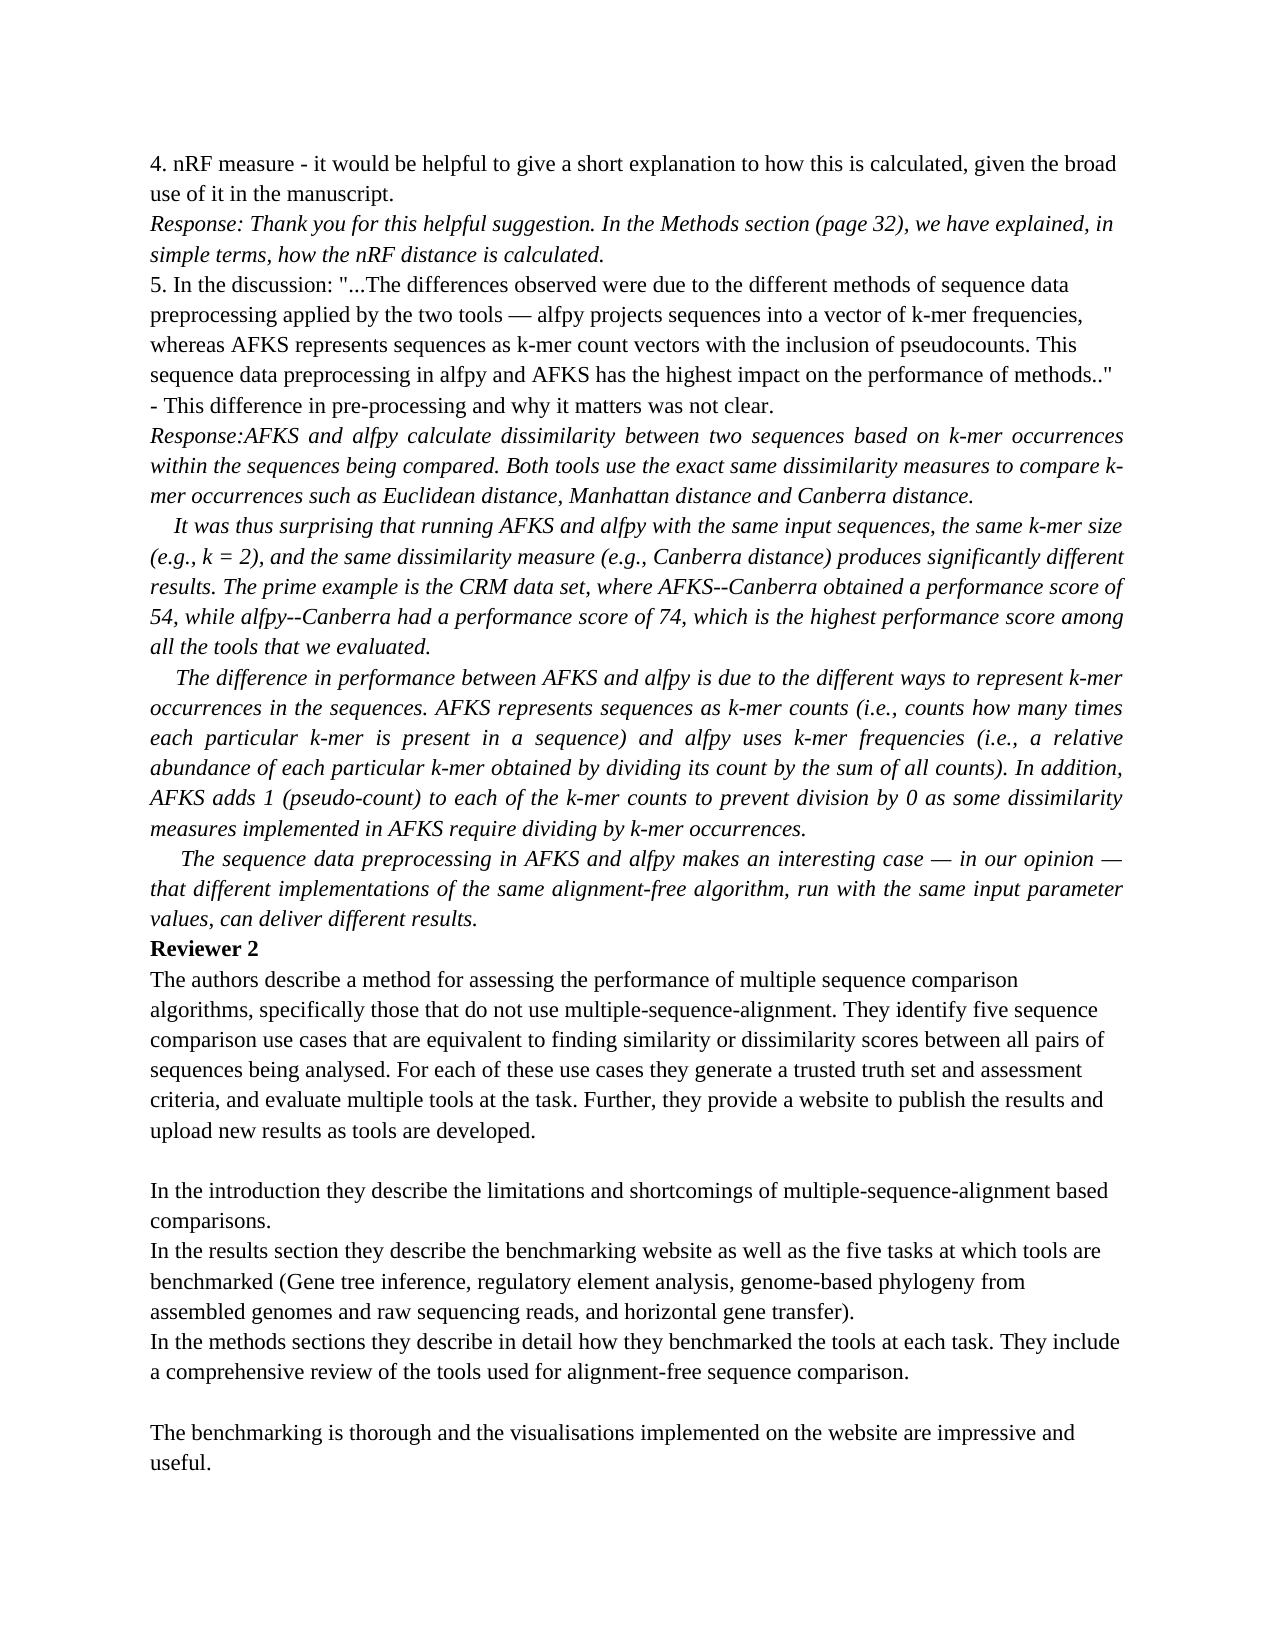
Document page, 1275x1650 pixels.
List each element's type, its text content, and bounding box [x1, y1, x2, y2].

text Reviewer 2 [150, 935, 1125, 962]
text Response: Thank you for this helpful suggestion. In the Methods section (page 32), we have explained, in simple terms, how the nRF distance is calculated. [150, 210, 1125, 267]
text The sequence data preprocessing in AFKS and alfpy makes an interesting case — in our opinion — that different implementations of the same alignment-free algorithm, run with the same input parameter values, can deliver different results. [150, 845, 1125, 932]
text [150, 966, 1125, 1475]
text 5. In the discussion: "...The differences observed were due to the different methods of sequence data preprocessing applied by the two tools — alfpy projects sequences into a vector of k-mer frequencies, whereas AFKS represents sequences as k-mer count vectors with the inclusion of pseudocounts. This sequence data preprocessing in alfpy and AFKS has the highest impact on the performance of methods.." - This difference in pre-processing and why it matters was not clear. [150, 271, 1125, 418]
text It was thus surprising that running AFKS and alfpy with the same input sequences, the same k-mer size (e.g., k = 2), and the same dissimilarity measure (e.g., Canberra distance) produces significantly different results. The prime example is the CRM data set, where AFKS--Canberra obtained a performance score of 54, while alfpy--Canberra had a performance score of 74, which is the highest performance score among all the tools that we evaluated. [150, 512, 1125, 660]
text Response:AFKS and alfpy calculate dissimilarity between two sequences based on k-mer occurrences within the sequences being compared. Both tools use the exact same dissimilarity measures to compare k-mer occurrences such as Euclidean distance, Manhattan distance and Canberra distance. [150, 422, 1125, 509]
text The difference in performance between AFKS and alfpy is due to the different ways to represent k-mer occurrences in the sequences. AFKS represents sequences as k-mer counts (i.e., counts how many times each particular k-mer is present in a sequence) and alfpy uses k-mer frequencies (i.e., a relative abundance of each particular k-mer obtained by dividing its count by the sum of all counts). In addition, AFKS adds 1 (pseudo-count) to each of the k-mer counts to prevent division by 0 as some dissimilarity measures implemented in AFKS require dividing by k-mer occurrences. [150, 663, 1125, 841]
text 4. nRF measure - it would be helpful to give a short explanation to how this is calculated, given the broad use of it in the manuscript. [150, 150, 1125, 207]
